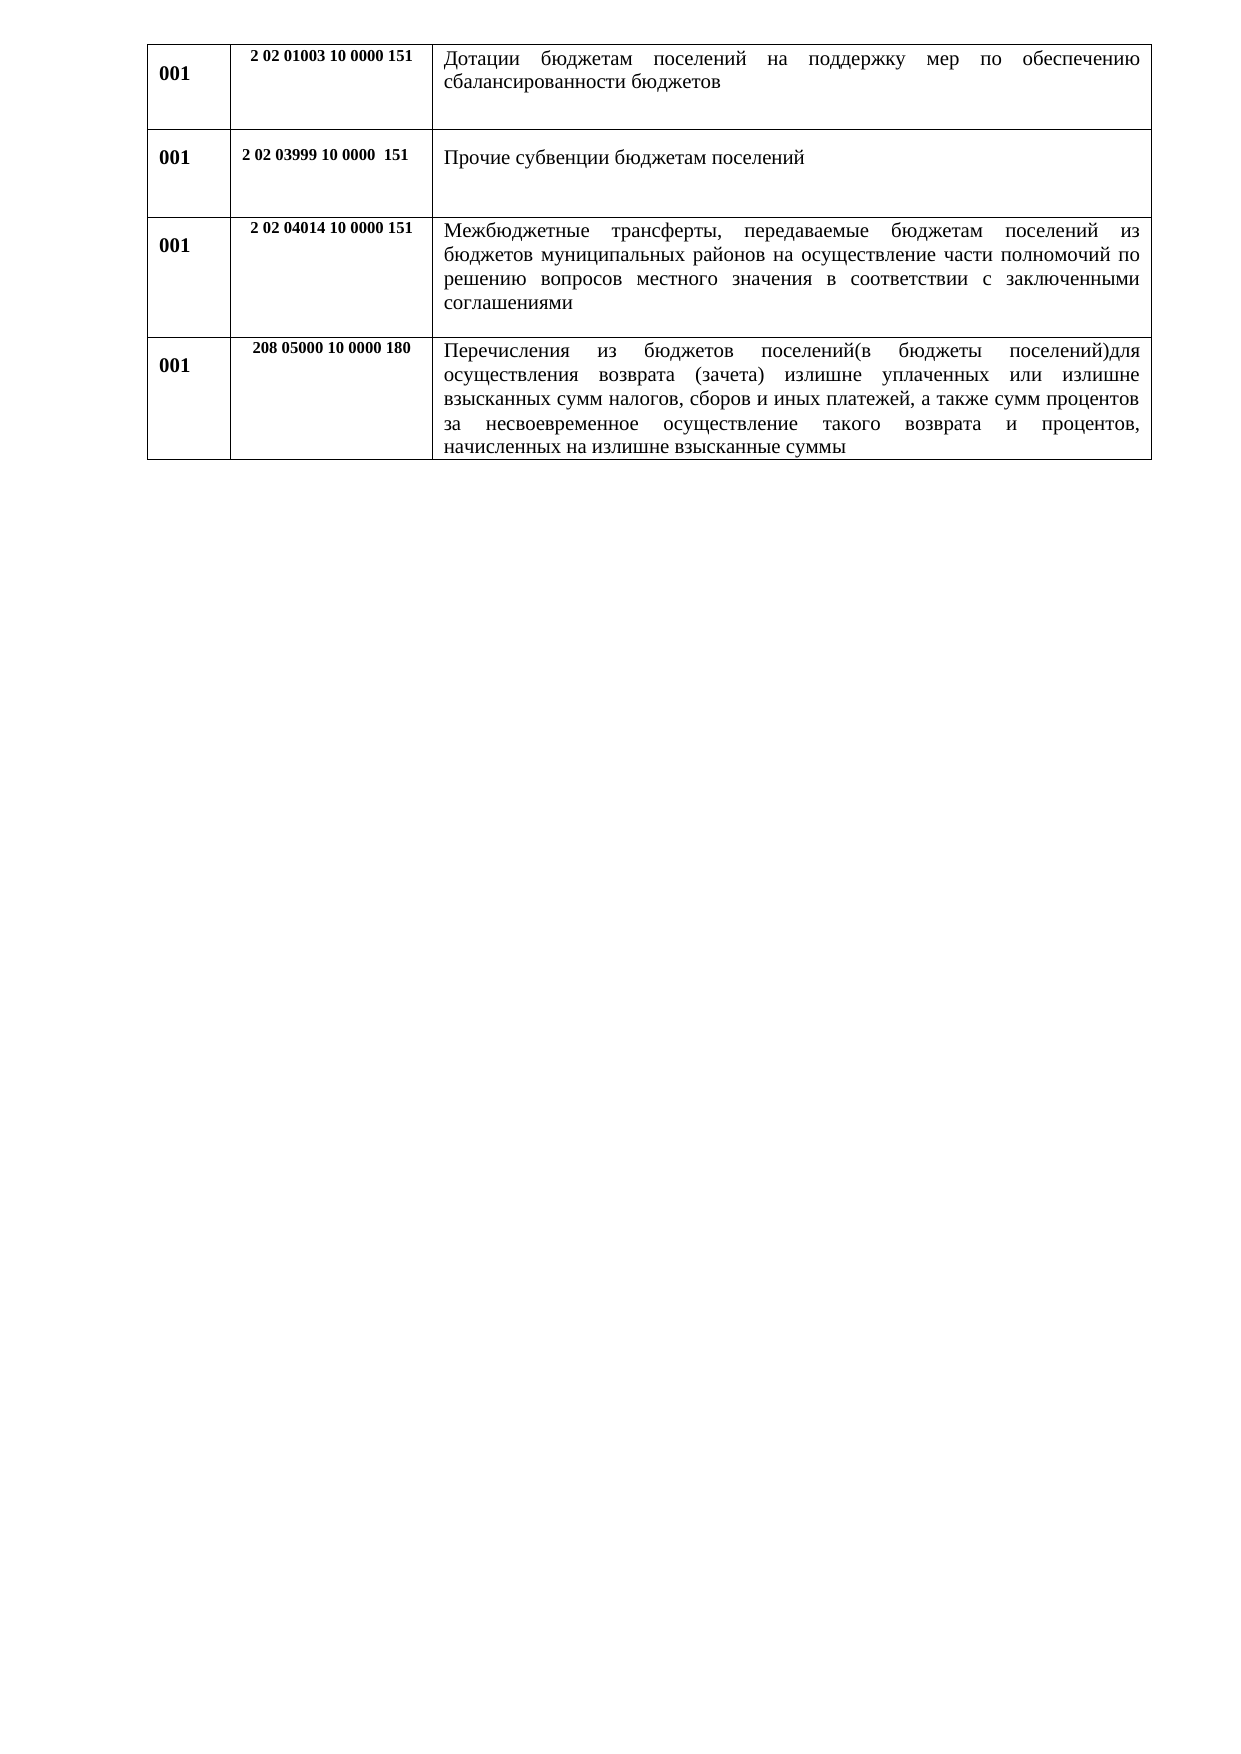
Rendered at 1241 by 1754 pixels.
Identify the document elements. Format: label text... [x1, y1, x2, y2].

table_cell Межбюджетные трансферты, передаваемые бюджетам поселений из бюджетов муниципальных районов на осуществление части полномочий по решению вопросов местного значения в соответствии с заключенными соглашениями [433, 218, 1151, 337]
table_cell 2 02 01003 10 0000 151 [231, 45, 432, 128]
table_cell 001 [148, 338, 230, 458]
table_cell 001 [148, 45, 230, 128]
table_cell Перечисления из бюджетов поселений(в бюджеты поселений)для осуществления возврата (зачета) излишне уплаченных или излишне взысканных сумм налогов, сборов и иных платежей, а также сумм процентов за несвоевременное осуществление такого возврата и процентов, начисленных на излишне взысканные суммы [433, 338, 1151, 458]
table_cell Прочие субвенции бюджетам поселений [433, 130, 1151, 217]
table_cell 001 [148, 130, 230, 217]
table_cell 2 02 04014 10 0000 151 [231, 218, 432, 337]
table_cell 208 05000 10 0000 180 [231, 338, 432, 458]
table_cell Дотации бюджетам поселений на поддержку мер по обеспечению сбалансированности бюджетов [433, 45, 1151, 128]
table_cell 001 [148, 218, 230, 337]
table_cell 2 02 03999 10 0000 151 [231, 130, 432, 217]
